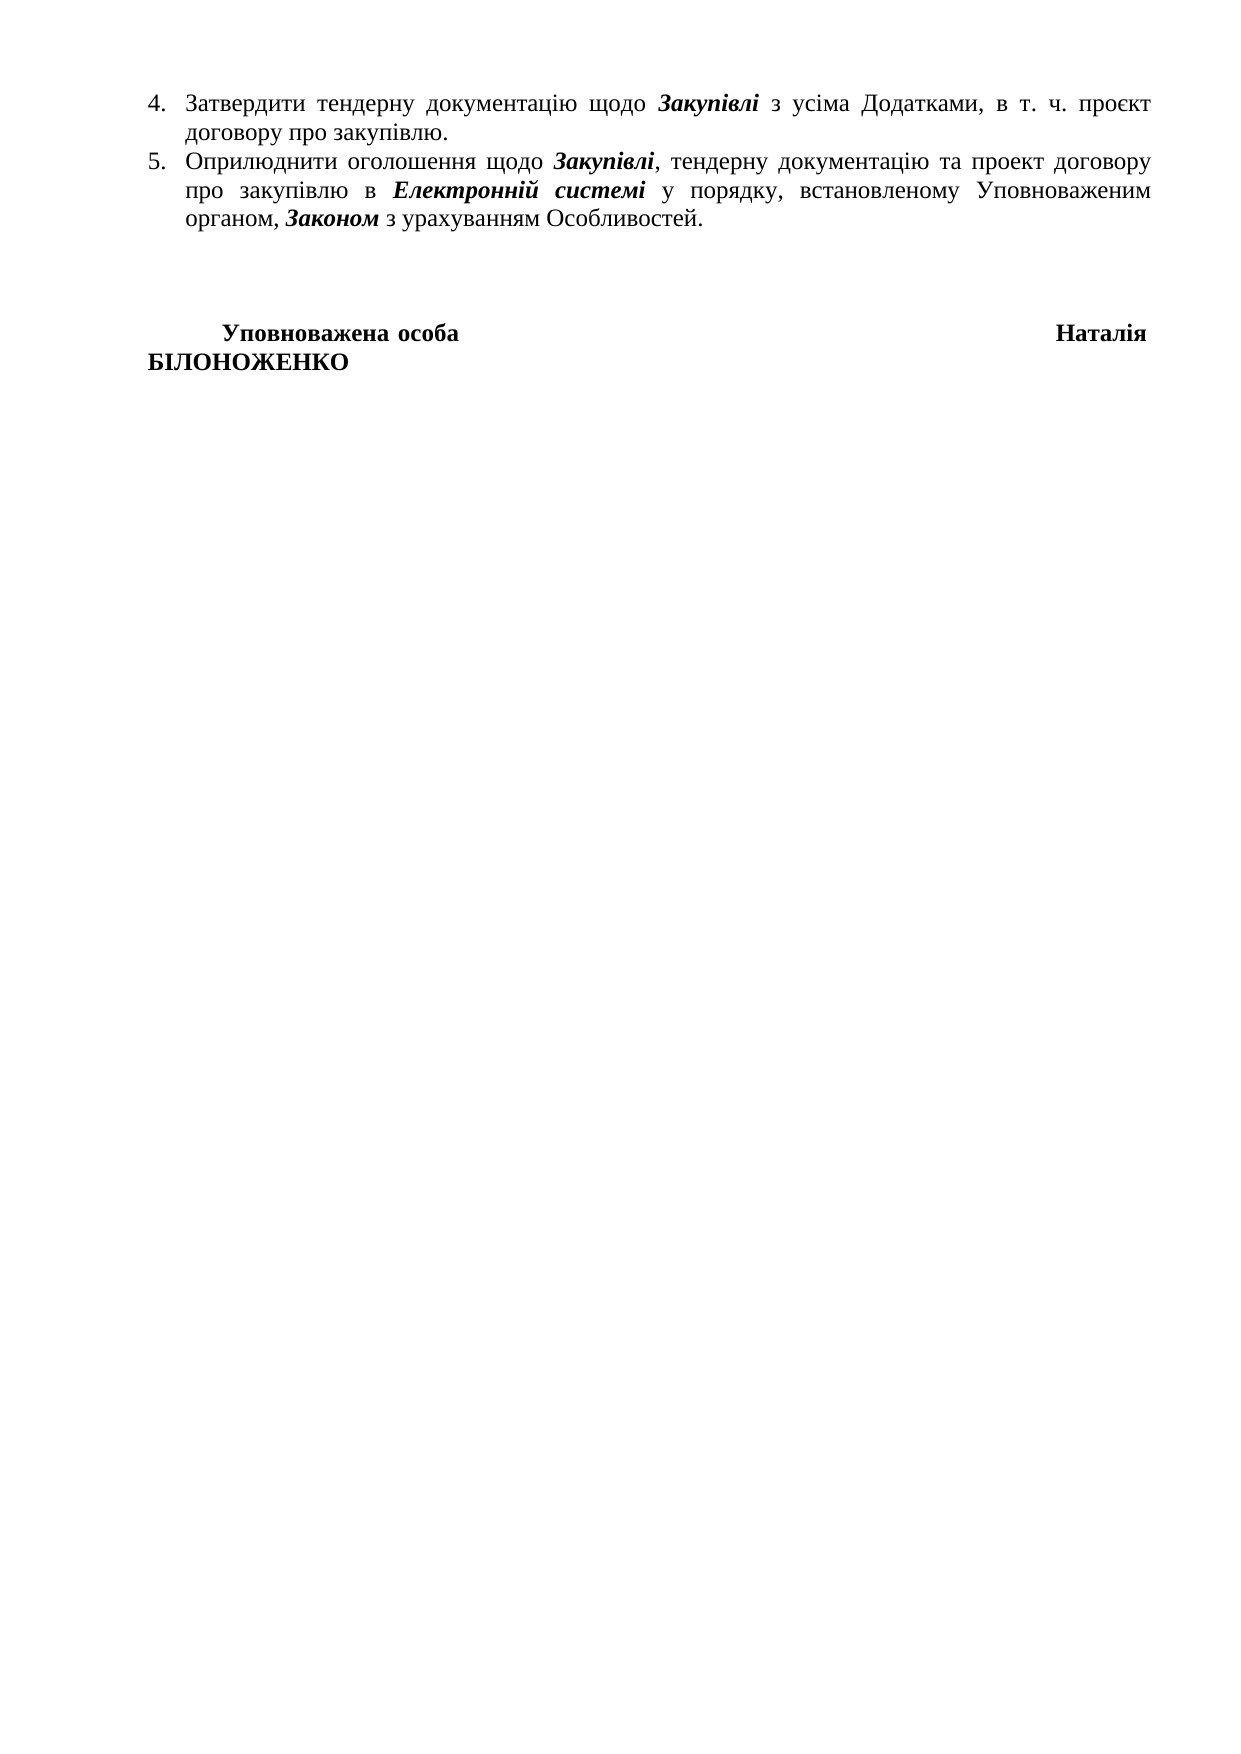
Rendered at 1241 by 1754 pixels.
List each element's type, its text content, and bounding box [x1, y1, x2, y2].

list Затвердити тендерну документацію щодо Закупівлі з усіма Додатками, в т. ч. проєкт договору про закупівлю. [148, 88, 1152, 146]
list Оприлюднити оголошення щодо Закупівлі, тендерну документацію та проект договору про закупівлю в Електронній системі у порядку, встановленому Уповноваженим органом, Законом з урахуванням Особливостей. [148, 146, 1152, 232]
text Уповноважена особа Наталія БІЛОНОЖЕНКО [148, 318, 1152, 376]
